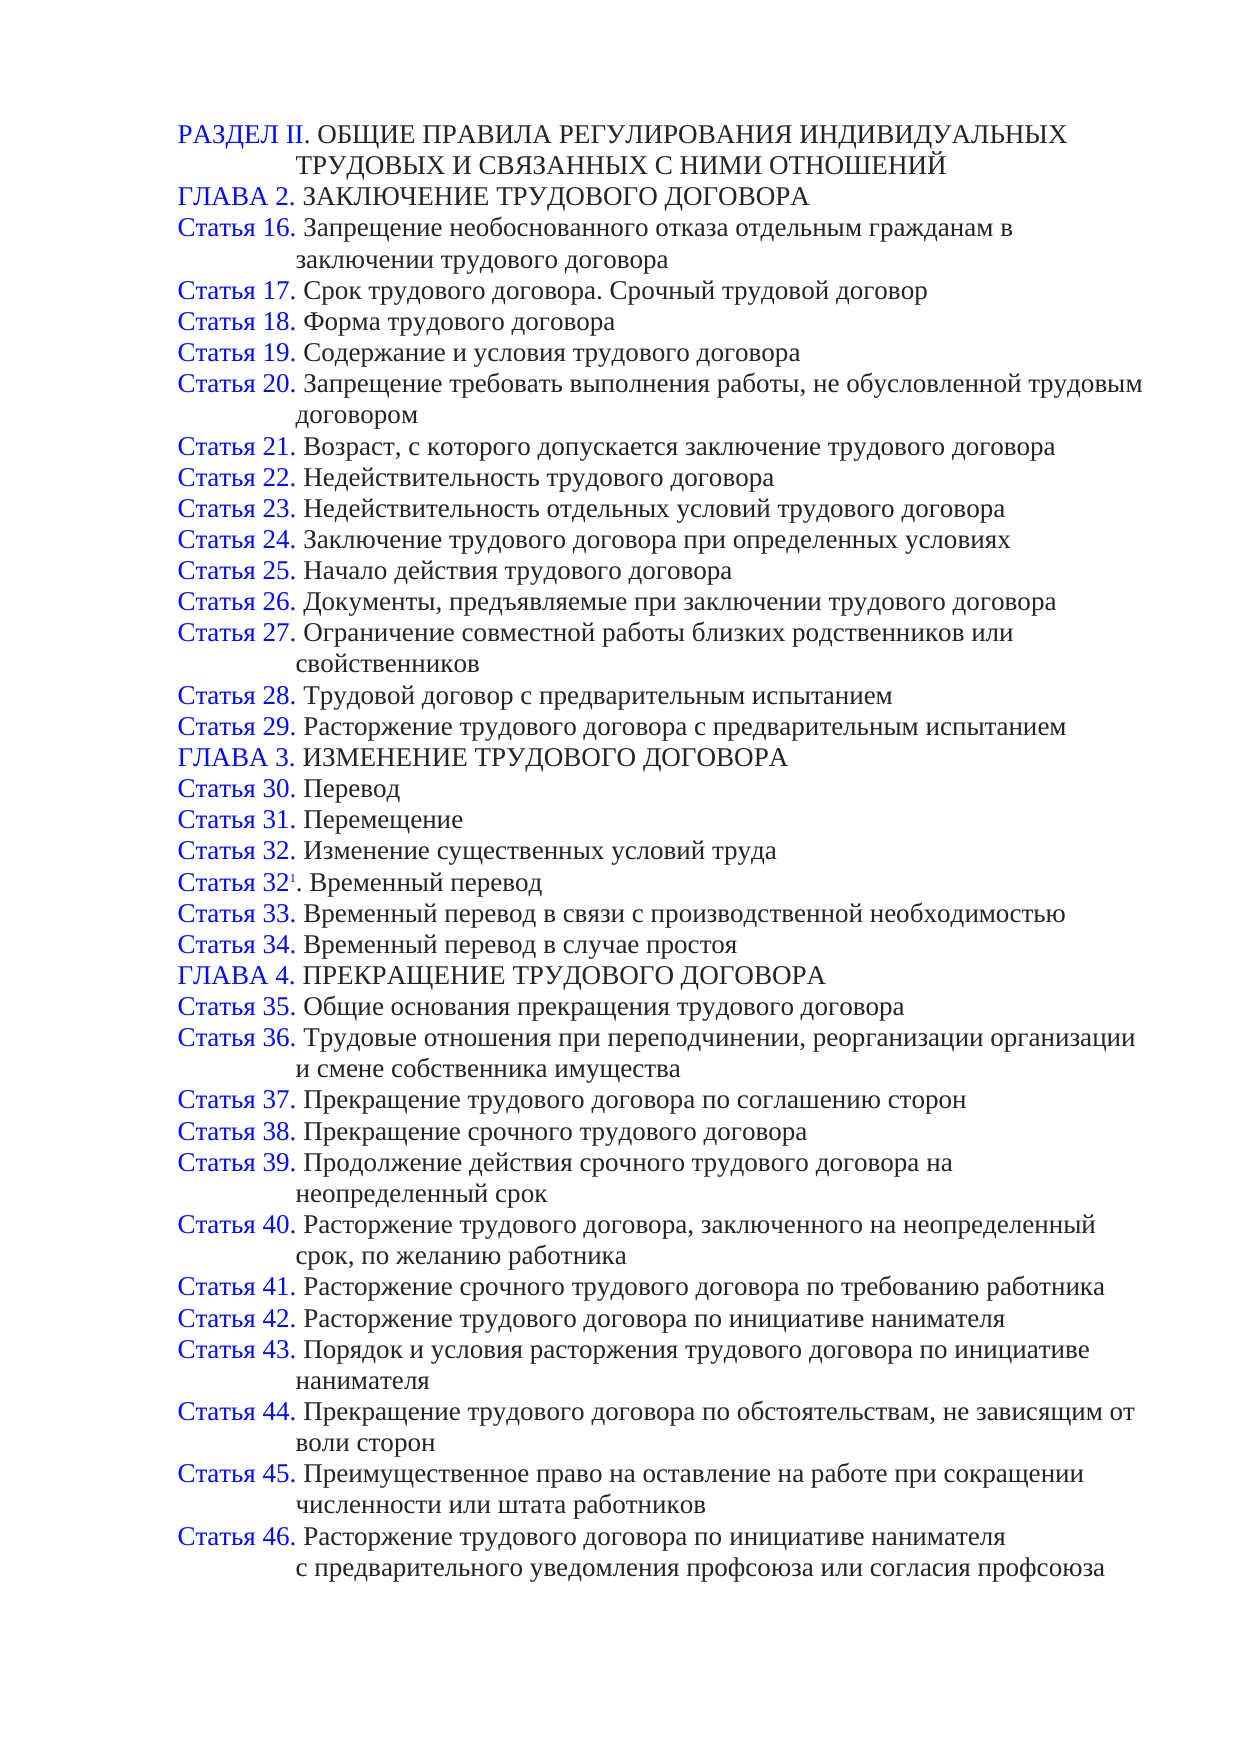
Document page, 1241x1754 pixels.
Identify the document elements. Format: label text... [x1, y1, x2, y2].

text Статья 30. Перевод [177, 772, 1152, 803]
text Статья 31. Перемещение [177, 803, 1152, 834]
text Статья 19. Содержание и условия трудового договора [177, 336, 1152, 367]
text Статья 44. Прекращение трудового договора по обстоятельствам, не зависящим от воли сторон [177, 1395, 1152, 1457]
text Статья 24. Заключение трудового договора при определенных условиях [177, 523, 1152, 554]
text Статья 16. Запрещение необоснованного отказа отдельным гражданам в заключении трудового договора [177, 212, 1152, 274]
text Статья 17. Срок трудового договора. Срочный трудовой договор [177, 274, 1152, 305]
text Статья 32. Изменение существенных условий труда [177, 834, 1152, 866]
text ГЛАВА 4. ПРЕКРАЩЕНИЕ ТРУДОВОГО ДОГОВОРА [177, 959, 1152, 990]
text Статья 37. Прекращение трудового договора по соглашению сторон [177, 1084, 1152, 1115]
text Статья 38. Прекращение срочного трудового договора [177, 1115, 1152, 1146]
text Статья 45. Преимущественное право на оставление на работе при сокращении численности или штата работников [177, 1457, 1152, 1520]
text Статья 33. Временный перевод в связи с производственной необходимостью [177, 897, 1152, 928]
text Статья 46. Расторжение трудового договора по инициативе нанимателя с предварительного уведомления профсоюза или согласия профсоюза [177, 1520, 1152, 1582]
text Статья 20. Запрещение требовать выполнения работы, не обусловленной трудовым договором [177, 367, 1152, 429]
text РАЗДЕЛ II. ОБЩИЕ ПРАВИЛА РЕГУЛИРОВАНИЯ ИНДИВИДУАЛЬНЫХ ТРУДОВЫХ И СВЯЗАННЫХ С НИМИ ОТНОШЕНИЙ [177, 118, 1152, 180]
text Статья 321. Временный перевод [177, 866, 1152, 897]
text Статья 36. Трудовые отношения при переподчинении, реорганизации организации и смене собственника имущества [177, 1021, 1152, 1084]
text Статья 27. Ограничение совместной работы близких родственников или свойственников [177, 616, 1152, 679]
text Статья 40. Расторжение трудового договора, заключенного на неопределенный срок, по желанию работника [177, 1208, 1152, 1271]
text Статья 35. Общие основания прекращения трудового договора [177, 990, 1152, 1021]
text Статья 29. Расторжение трудового договора с предварительным испытанием [177, 710, 1152, 741]
text Статья 34. Временный перевод в случае простоя [177, 928, 1152, 959]
text Статья 21. Возраст, с которого допускается заключение трудового договора [177, 429, 1152, 461]
text Статья 42. Расторжение трудового договора по инициативе нанимателя [177, 1302, 1152, 1333]
text Статья 18. Форма трудового договора [177, 305, 1152, 336]
text Статья 26. Документы, предъявляемые при заключении трудового договора [177, 585, 1152, 616]
text Статья 43. Порядок и условия расторжения трудового договора по инициативе нанимателя [177, 1333, 1152, 1395]
text Статья 39. Продолжение действия срочного трудового договора на неопределенный срок [177, 1146, 1152, 1208]
text ГЛАВА 2. ЗАКЛЮЧЕНИЕ ТРУДОВОГО ДОГОВОРА [177, 180, 1152, 212]
text Статья 22. Недействительность трудового договора [177, 461, 1152, 492]
text Статья 23. Недействительность отдельных условий трудового договора [177, 492, 1152, 523]
text Статья 41. Расторжение срочного трудового договора по требованию работника [177, 1271, 1152, 1302]
text ГЛАВА 3. ИЗМЕНЕНИЕ ТРУДОВОГО ДОГОВОРА [177, 741, 1152, 772]
text Статья 28. Трудовой договор с предварительным испытанием [177, 679, 1152, 710]
text Статья 25. Начало действия трудового договора [177, 554, 1152, 585]
